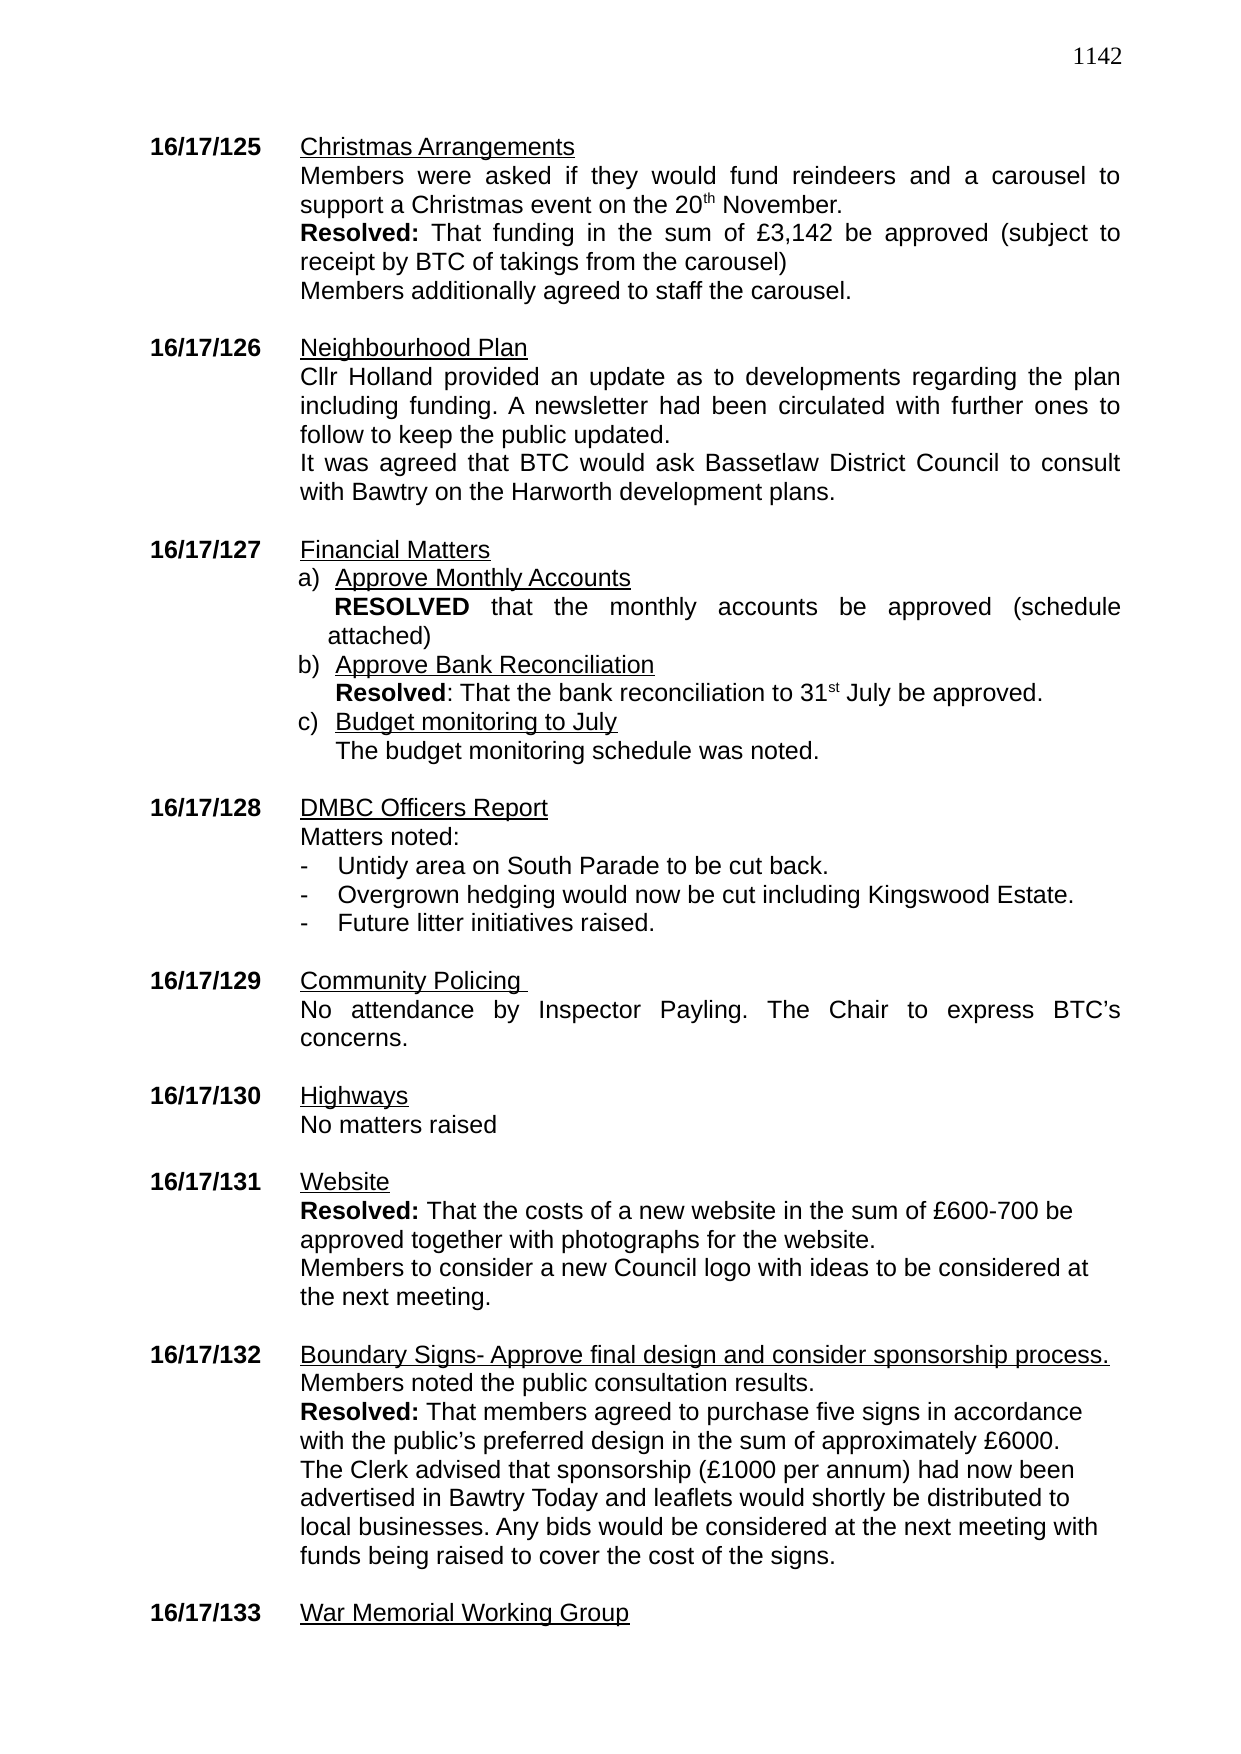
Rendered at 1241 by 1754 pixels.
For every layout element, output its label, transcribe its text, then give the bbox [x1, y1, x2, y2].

list RESOLVED that the monthly accounts be approved (schedule attached) [327, 592, 1122, 650]
text Members to consider a new Council logo with ideas to be considered at the next meeting. [300, 1253, 1122, 1311]
list Resolved: That the bank reconciliation to 31st July be approved. [335, 678, 1122, 707]
text 16/17/126 Neighbourhood Plan [150, 333, 1122, 362]
text Members additionally agreed to staff the carousel. [300, 276, 1122, 305]
text Matters noted: [150, 822, 1122, 851]
text Resolved: That funding in the sum of £3,142 be approved (subject to receipt by BTC of takings from the carousel) [300, 218, 1122, 276]
text The Clerk advised that sponsorship (£1000 per annum) had now been advertised in Bawtry Today and leaflets would shortly be distributed to local businesses. Any bids would be considered at the next meeting with funds being raised to cover the cost of the signs. [300, 1455, 1122, 1570]
text 16/17/131 Website [150, 1167, 1122, 1196]
text Resolved: That members agreed to purchase five signs in accordance with the public’s preferred design in the sum of approximately £6000. [300, 1397, 1122, 1455]
text Cllr Holland provided an update as to developments regarding the plan including funding. A newsletter had been circulated with further ones to follow to keep the public updated. [300, 362, 1122, 448]
text 16/17/127 Financial Matters [150, 535, 1122, 563]
text 16/17/125 Christmas Arrangements [150, 132, 1122, 161]
text Members noted the public consultation results. [150, 1368, 1122, 1397]
text Resolved: That the costs of a new website in the sum of £600-700 be approved together with photographs for the website. [300, 1196, 1122, 1253]
text It was agreed that BTC would ask Bassetlaw District Council to consult with Bawtry on the Harworth development plans. [300, 448, 1122, 506]
text Members were asked if they would fund reindeers and a carousel to support a Christmas event on the 20th November. [300, 161, 1122, 218]
list Approve Monthly Accounts [298, 563, 1122, 592]
text 16/17/133 War Memorial Working Group [150, 1598, 1122, 1627]
list Budget monitoring to July [298, 707, 1139, 736]
text 16/17/130 Highways [150, 1081, 1122, 1110]
text 16/17/128 DMBC Officers Report [150, 793, 1122, 822]
list Approve Bank Reconciliation [298, 650, 1122, 678]
text 16/17/129 Community Policing [150, 966, 1122, 995]
text No matters raised [150, 1110, 1122, 1138]
list The budget monitoring schedule was noted. [335, 736, 1139, 765]
text No attendance by Inspector Payling. The Chair to express BTC’s concerns. [300, 995, 1122, 1052]
text 16/17/132 Boundary Signs- Approve final design and consider sponsorship process. [150, 1340, 1122, 1368]
list Future litter initiatives raised. [300, 908, 1122, 937]
list Untidy area on South Parade to be cut back. [300, 851, 1122, 880]
list Overgrown hedging would now be cut including Kingswood Estate. [300, 880, 1122, 908]
